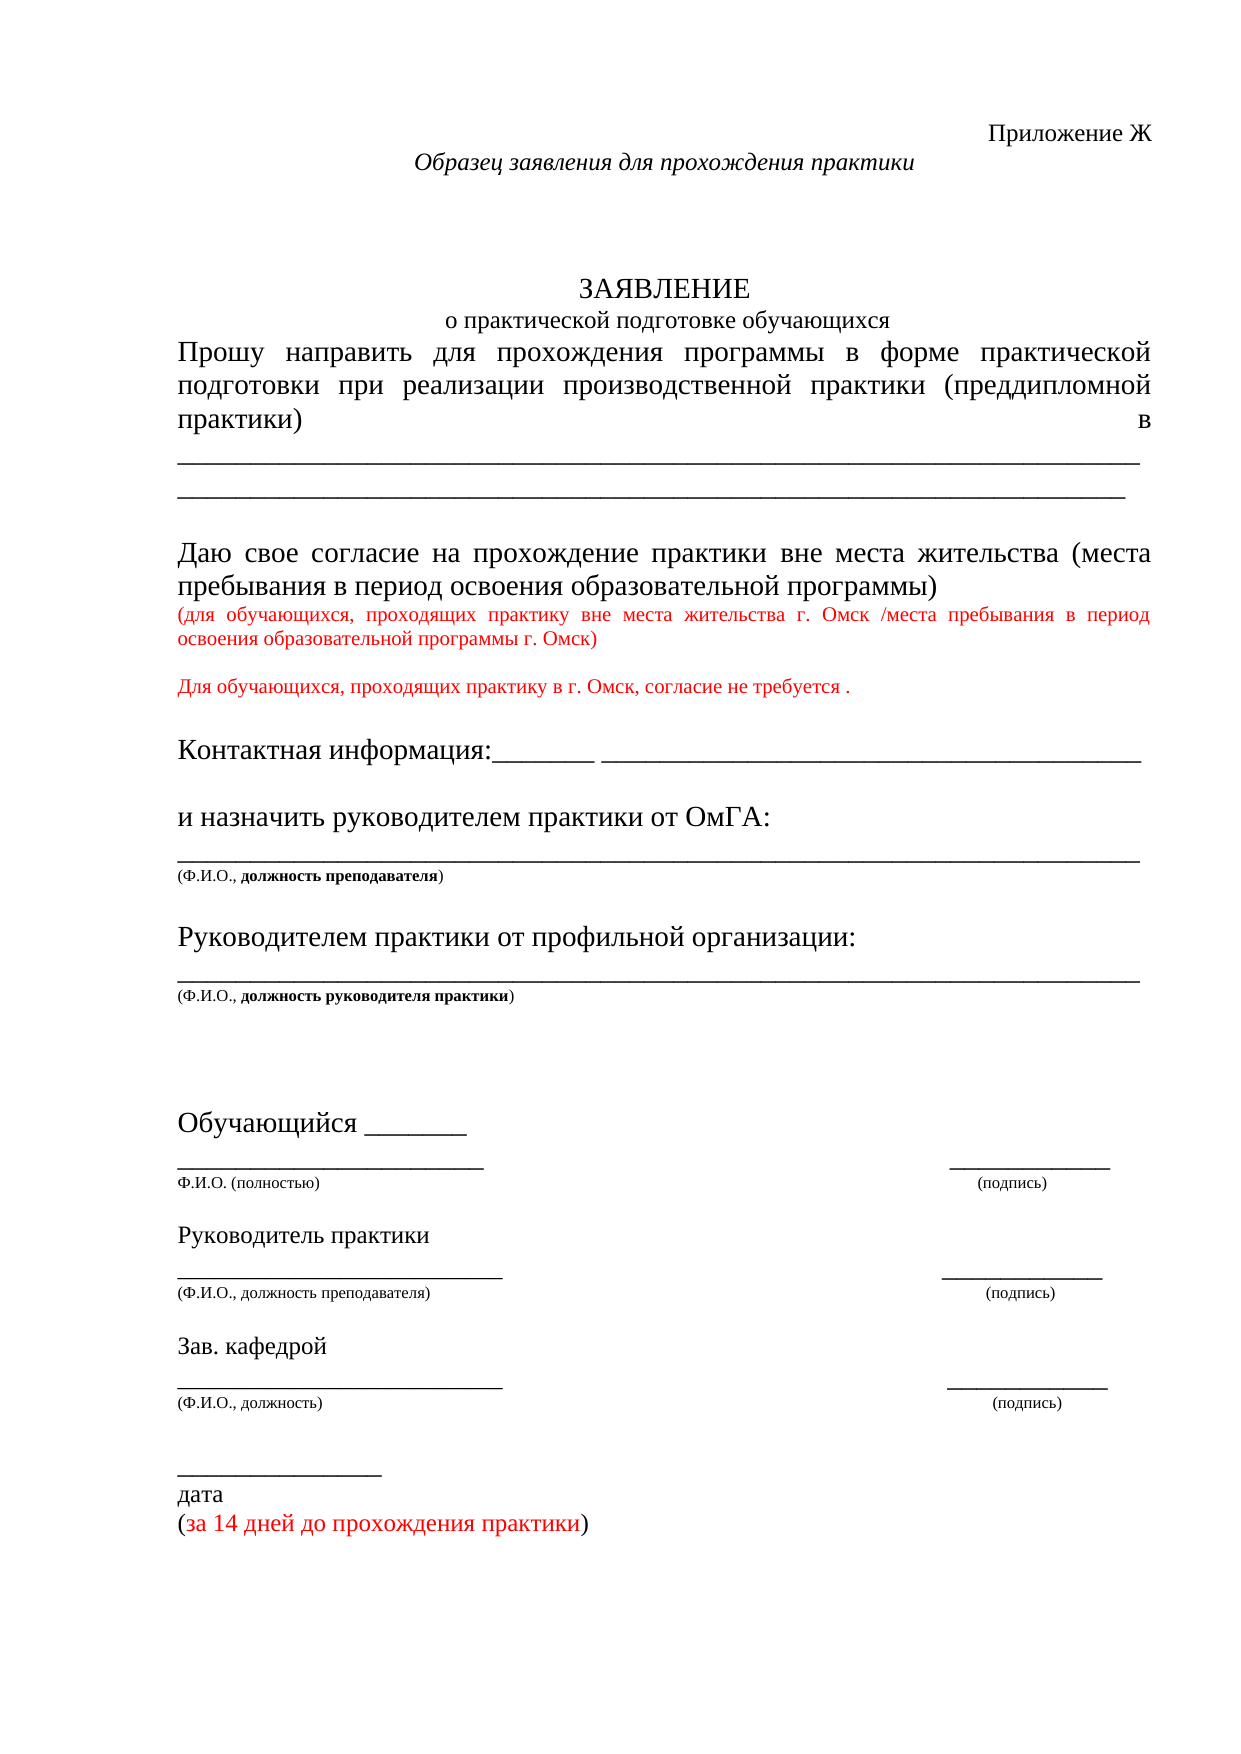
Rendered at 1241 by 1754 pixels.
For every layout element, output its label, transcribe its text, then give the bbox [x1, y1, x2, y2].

text Даю свое согласие на прохождение практики вне места жительства (места пребывания в период освоения образовательной программы) [177, 535, 1152, 602]
text (Ф.И.О., должность) (подпись) [177, 1393, 1152, 1412]
text __________________________________________________________________ [177, 832, 1152, 866]
text __________________________ ___________ [177, 1249, 1152, 1283]
text Образец заявления для прохождения практики [177, 147, 1152, 176]
text (Ф.И.О., должность преподавателя) (подпись) [177, 1283, 1152, 1302]
text Ф.И.О. (полностью) (подпись) [177, 1173, 1152, 1192]
text о практической подготовке обучающихся [177, 305, 1152, 334]
text Для обучающихся, проходящих практику в г. Омск, согласие не требуется . [177, 674, 1152, 698]
text (для обучающихся, проходящих практику вне места жительства г. Омск /места пребывания в период освоения образовательной программы г. Омск) [177, 602, 1152, 650]
text Контактная информация:_______ _____________________________________ [177, 732, 1152, 765]
text ______________ [177, 1446, 1152, 1479]
text __________________________ ___________ [177, 1359, 1152, 1393]
text _____________________ ___________ [177, 1139, 1152, 1173]
text (Ф.И.О., должность преподавателя) [177, 866, 1152, 885]
text Приложение Ж [177, 118, 1152, 147]
text и назначить руководителем практики от ОмГА: [177, 799, 1152, 832]
text Прошу направить для прохождения программы в форме практической подготовки при реализации производственной практики (преддипломной практики) в ___________________________________________________________________________________________________________________________________ [177, 334, 1152, 501]
text (за 14 дней до прохождения практики) [177, 1508, 1152, 1537]
text ЗАЯВЛЕНИЕ [177, 271, 1152, 305]
text Зав. кафедрой [177, 1331, 1152, 1359]
text (Ф.И.О., должность руководителя практики) [177, 986, 1152, 1005]
text Руководителем практики от профильной организации: [177, 919, 1152, 952]
text Руководитель практики [177, 1221, 1152, 1249]
text Обучающийся _______ [177, 1106, 1152, 1139]
text __________________________________________________________________ [177, 952, 1152, 986]
text дата [177, 1479, 1152, 1508]
